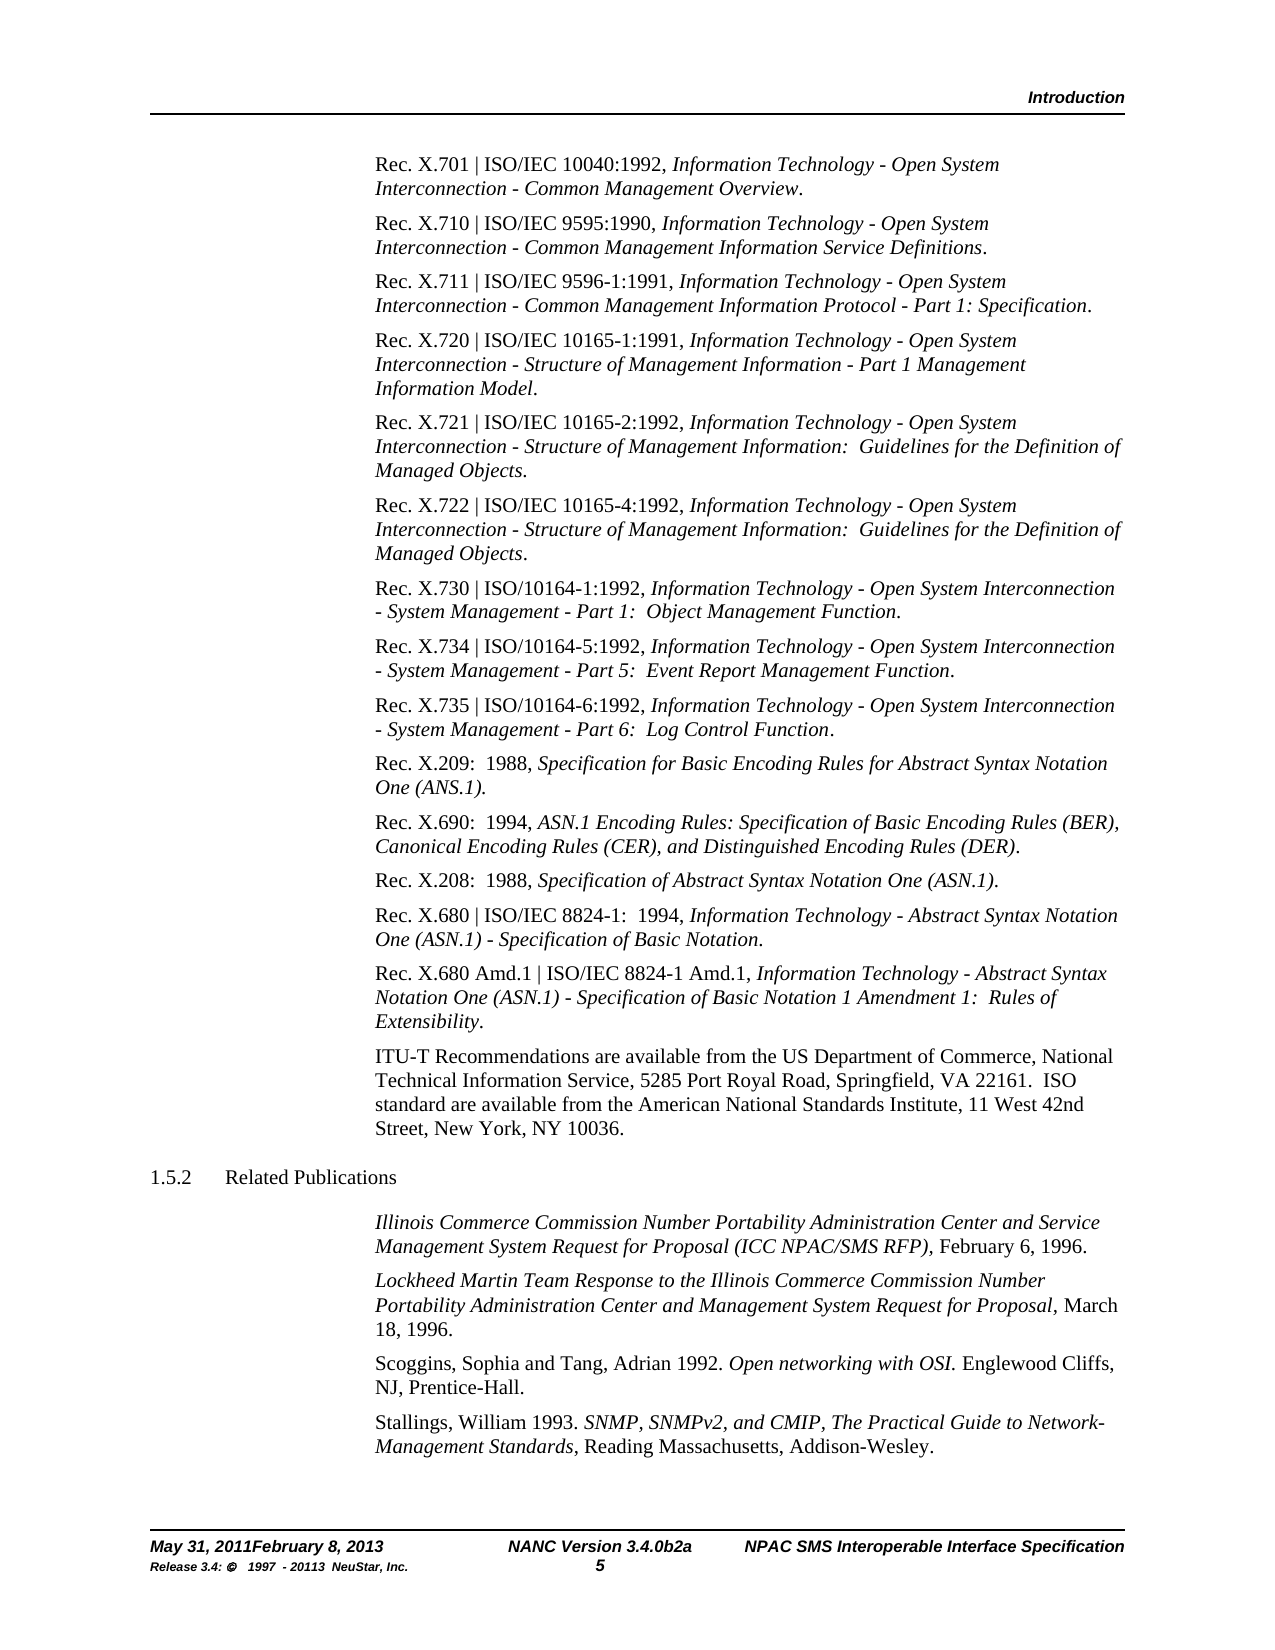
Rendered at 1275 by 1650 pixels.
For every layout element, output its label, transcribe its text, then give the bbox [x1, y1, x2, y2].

text Rec. X.209: 1988, Specification for Basic Encoding Rules for Abstract Syntax Notation One (ANS.1). [375, 751, 1125, 799]
text Rec. X.722 | ISO/IEC 10165-4:1992, Information Technology - Open System Interconnection - Structure of Management Information: Guidelines for the Definition of Managed Objects. [375, 493, 1125, 565]
text Rec. X.208: 1988, Specification of Abstract Syntax Notation One (ASN.1). [375, 868, 1125, 892]
text and Service Management System Request for Proposal (ICC NPAC/SMS RFP), February 6, 1996. [375, 1210, 1125, 1258]
text Lockheed Martin Team Response to the and Management System Request for Proposal, March 18, 1996. [375, 1268, 1125, 1341]
text Stallings, William 1993. SNMP, SNMPv2, and CMIP, The Practical Guide to Network-Management Standards, , Addison-Wesley. [375, 1409, 1125, 1458]
subtitle Related Publications [150, 1165, 1125, 1189]
text Scoggins, Sophia and Tang, Adrian 1992. Open networking with OSI. Englewood Cliffs, NJ, Prentice-Hall. [375, 1351, 1125, 1399]
text ITU-T Recommendations are available from the US Department of Commerce, National Technical Information Service, . ISO standard are available from the American National Standards Institute, . [375, 1044, 1125, 1140]
text Rec. X.680 | ISO/IEC 8824-1: 1994, Information Technology - Abstract Syntax Notation One (ASN.1) - Specification of Basic Notation. [375, 903, 1125, 951]
text Rec. X.720 | ISO/IEC 10165-1:1991, Information Technology - Open System Interconnection - Structure of Management Information - Part 1 Management Information Model. [375, 328, 1125, 400]
text Rec. X.690: 1994, ASN.1 Encoding Rules: Specification of Basic Encoding Rules (BER), Canonical Encoding Rules (CER), and Distinguished Encoding Rules (DER). [375, 809, 1125, 858]
text Rec. X.721 | ISO/IEC 10165-2:1992, Information Technology - Open System Interconnection - Structure of Management Information: Guidelines for the Definition of Managed Objects. [375, 410, 1125, 482]
text Rec. X.735 | ISO/10164-6:1992, Information Technology - Open System Interconnection - System Management - Part 6: Log Control Function. [375, 692, 1125, 741]
text Rec. X.701 | ISO/IEC 10040:1992, Information Technology - Open System Interconnection - Common Management Overview. [375, 152, 1125, 200]
text Rec. X.734 | ISO/10164-5:1992, Information Technology - Open System Interconnection - System Management - Part 5: Event Report Management Function. [375, 634, 1125, 682]
text Rec. X.710 | ISO/IEC 9595:1990, Information Technology - Open System Interconnection - Common Management Information Service Definitions. [375, 211, 1125, 259]
text Rec. X.730 | ISO/10164-1:1992, Information Technology - Open System Interconnection - System Management - Part 1: Object Management Function. [375, 575, 1125, 623]
text Rec. X.711 | ISO/IEC 9596-1:1991, Information Technology - Open System Interconnection - Common Management Information Protocol - Part 1: Specification. [375, 269, 1125, 317]
text Rec. X.680 Amd.1 | ISO/IEC 8824-1 Amd.1, Information Technology - Abstract Syntax Notation One (ASN.1) - Specification of Basic Notation 1 Amendment 1: Rules of Extensibility. [375, 961, 1125, 1033]
